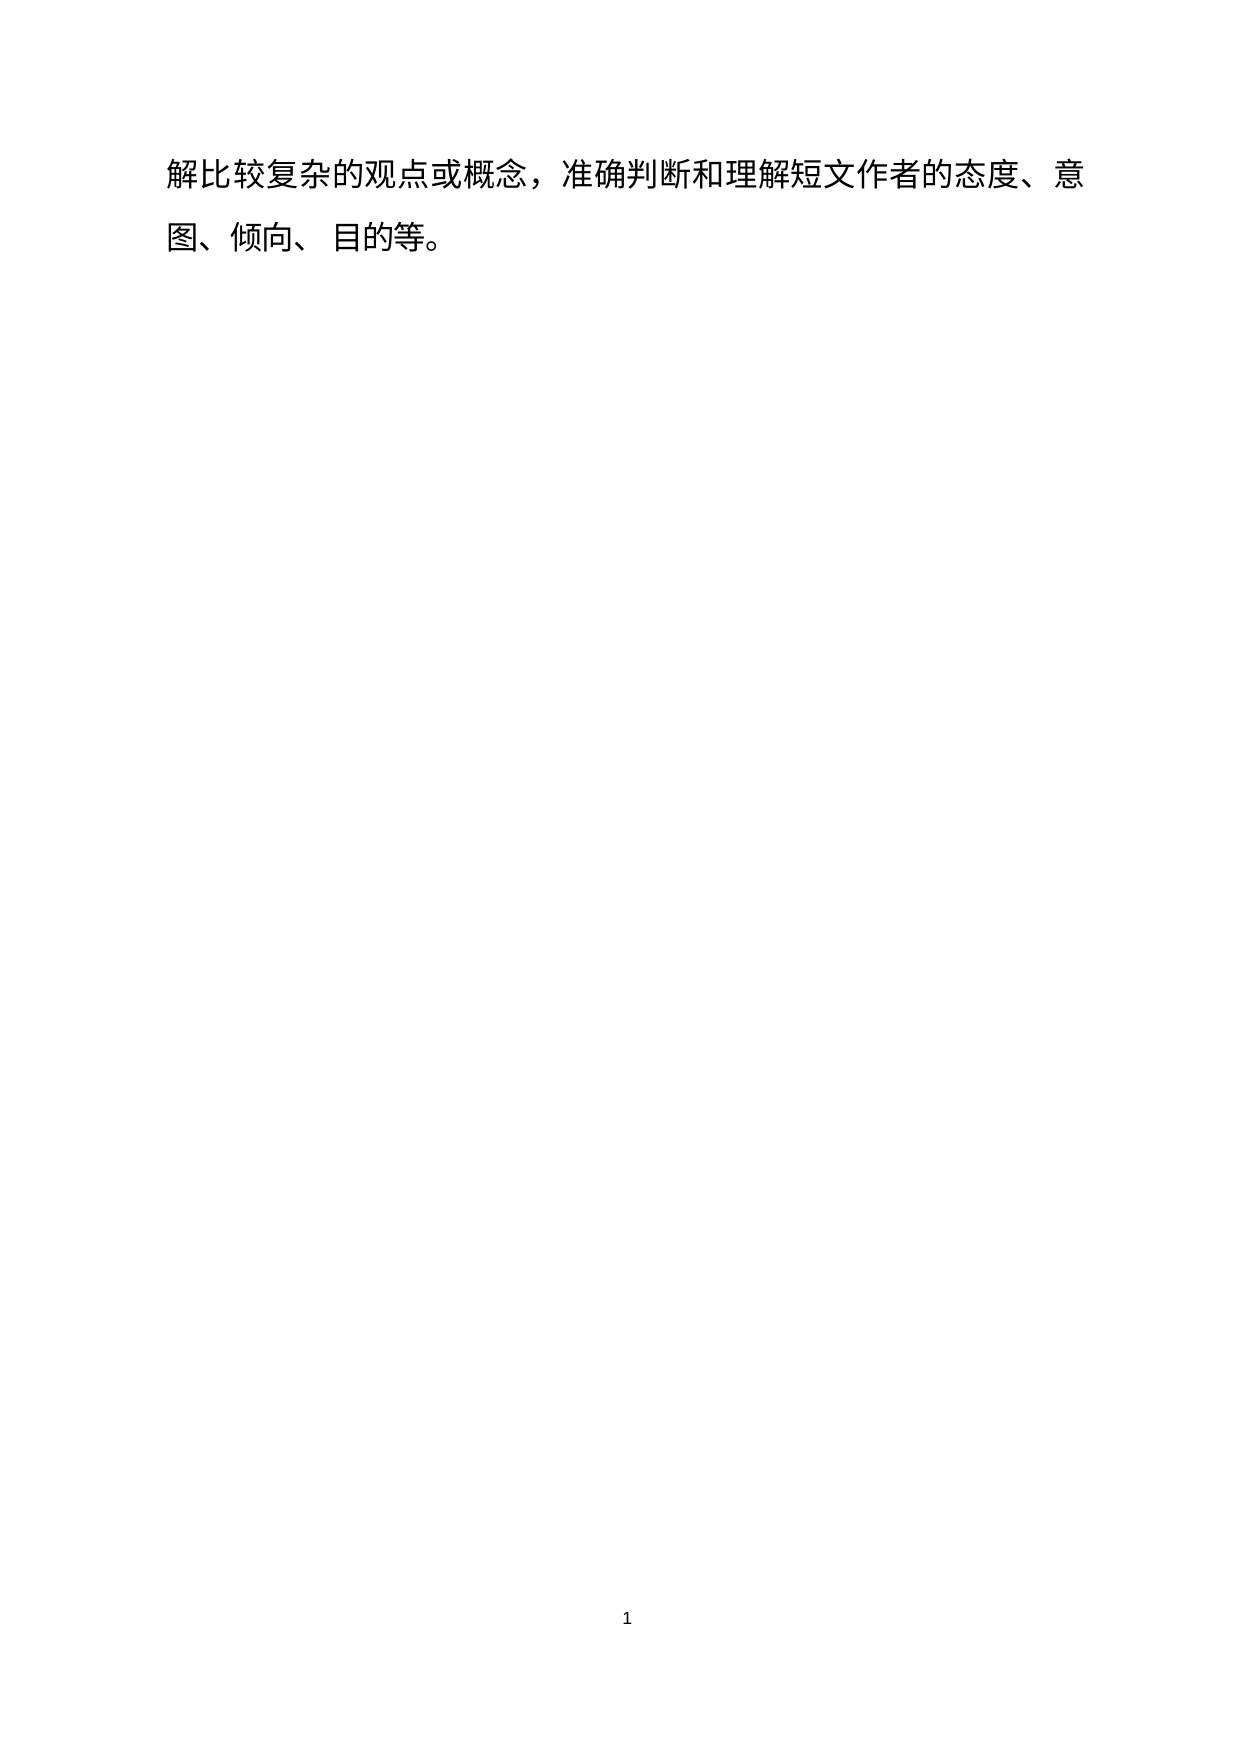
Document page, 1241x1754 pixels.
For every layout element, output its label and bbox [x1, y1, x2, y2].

text [166, 149, 1089, 259]
